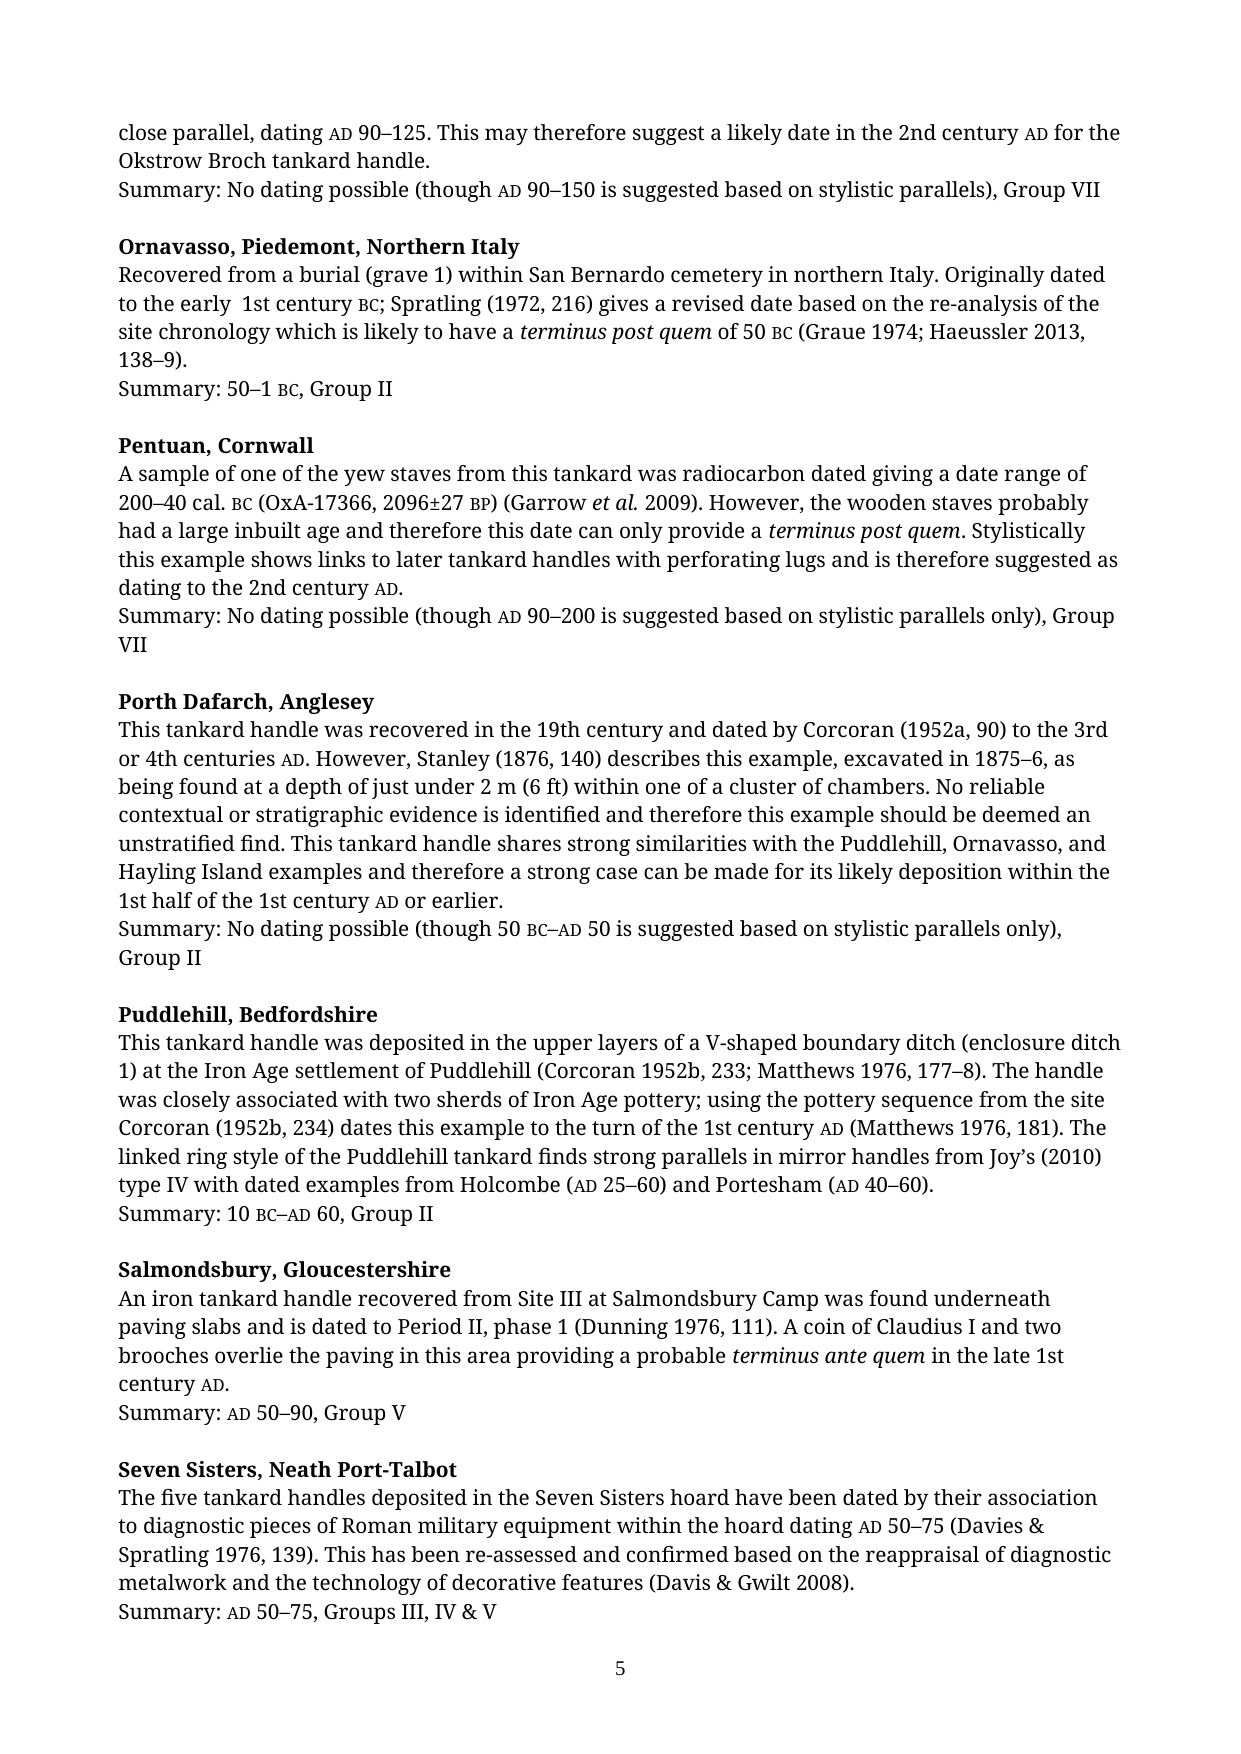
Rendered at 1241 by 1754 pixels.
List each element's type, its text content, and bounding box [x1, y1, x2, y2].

text Pentuan, Cornwall [118, 431, 1122, 459]
text This tankard handle was deposited in the upper layers of a V-shaped boundary ditch (enclosure ditch 1) at the Iron Age settlement of Puddlehill (Corcoran 1952b, 233; Matthews 1976, 177–8). The handle was closely associated with two sherds of Iron Age pottery; using the pottery sequence from the site Corcoran (1952b, 234) dates this example to the turn of the 1st century ad (Matthews 1976, 181). The linked ring style of the Puddlehill tankard finds strong parallels in mirror handles from Joy’s (2010) type IV with dated examples from Holcombe (ad 25–60) and Portesham (ad 40–60). [118, 1028, 1122, 1199]
text Summary: 50–1 bc, Group II [118, 374, 1122, 402]
text An iron tankard handle recovered from Site III at Salmondsbury Camp was found underneath paving slabs and is dated to Period II, phase 1 (Dunning 1976, 111). A coin of Claudius I and two brooches overlie the paving in this area providing a probable terminus ante quem in the late 1st century ad. [118, 1284, 1122, 1398]
text Puddlehill, Bedfordshire [118, 1000, 1122, 1028]
text A sample of one of the yew staves from this tankard was radiocarbon dated giving a date range of 200–40 cal. bc (OxA-17366, 2096±27 bp) (Garrow et al. 2009). However, the wooden staves probably had a large inbuilt age and therefore this date can only provide a terminus post quem. Stylistically this example shows links to later tankard handles with perforating lugs and is therefore suggested as dating to the 2nd century ad. [118, 459, 1122, 602]
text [118, 118, 1122, 175]
text Summary: ad 50–75, Groups III, IV & V [118, 1597, 1122, 1625]
text Seven Sisters, Neath Port-Talbot [118, 1455, 1122, 1483]
text This tankard handle was recovered in the 19th century and dated by Corcoran (1952a, 90) to the 3rd or 4th centuries ad. However, Stanley (1876, 140) describes this example, excavated in 1875–6, as being found at a depth of just under 2 m (6 ft) within one of a cluster of chambers. No reliable contextual or stratigraphic evidence is identified and therefore this example should be deemed an unstratified find. This tankard handle shares strong similarities with the Puddlehill, Ornavasso, and Hayling Island examples and therefore a strong case can be made for its likely deposition within the 1st half of the 1st century ad or earlier. [118, 715, 1122, 914]
text Porth Dafarch, Anglesey [118, 687, 1122, 715]
text Summary: 10 bc–ad 60, Group II [118, 1199, 1122, 1227]
text Summary: No dating possible (though ad 90–150 is suggested based on stylistic parallels), Group VII [118, 175, 1122, 203]
text Recovered from a burial (grave 1) within San Bernardo cemetery in northern Italy. Originally dated to the early 1st century bc; Spratling (1972, 216) gives a revised date based on the re-analysis of the site chronology which is likely to have a terminus post quem of 50 bc (Graue 1974; Haeussler 2013, 138–9). [118, 260, 1122, 374]
text Summary: No dating possible (though 50 bc–ad 50 is suggested based on stylistic parallels only), Group II [118, 914, 1122, 971]
text Ornavasso, Piedemont, Northern Italy [118, 232, 1122, 260]
text Salmondsbury, Gloucestershire [118, 1256, 1122, 1284]
text Summary: No dating possible (though ad 90–200 is suggested based on stylistic parallels only), Group VII [118, 602, 1122, 658]
text The five tankard handles deposited in the Seven Sisters hoard have been dated by their association to diagnostic pieces of Roman military equipment within the hoard dating ad 50–75 (Davies & Spratling 1976, 139). This has been re-assessed and confirmed based on the reappraisal of diagnostic metalwork and the technology of decorative features (Davis & Gwilt 2008). [118, 1483, 1122, 1597]
text Summary: ad 50–90, Group V [118, 1398, 1122, 1426]
